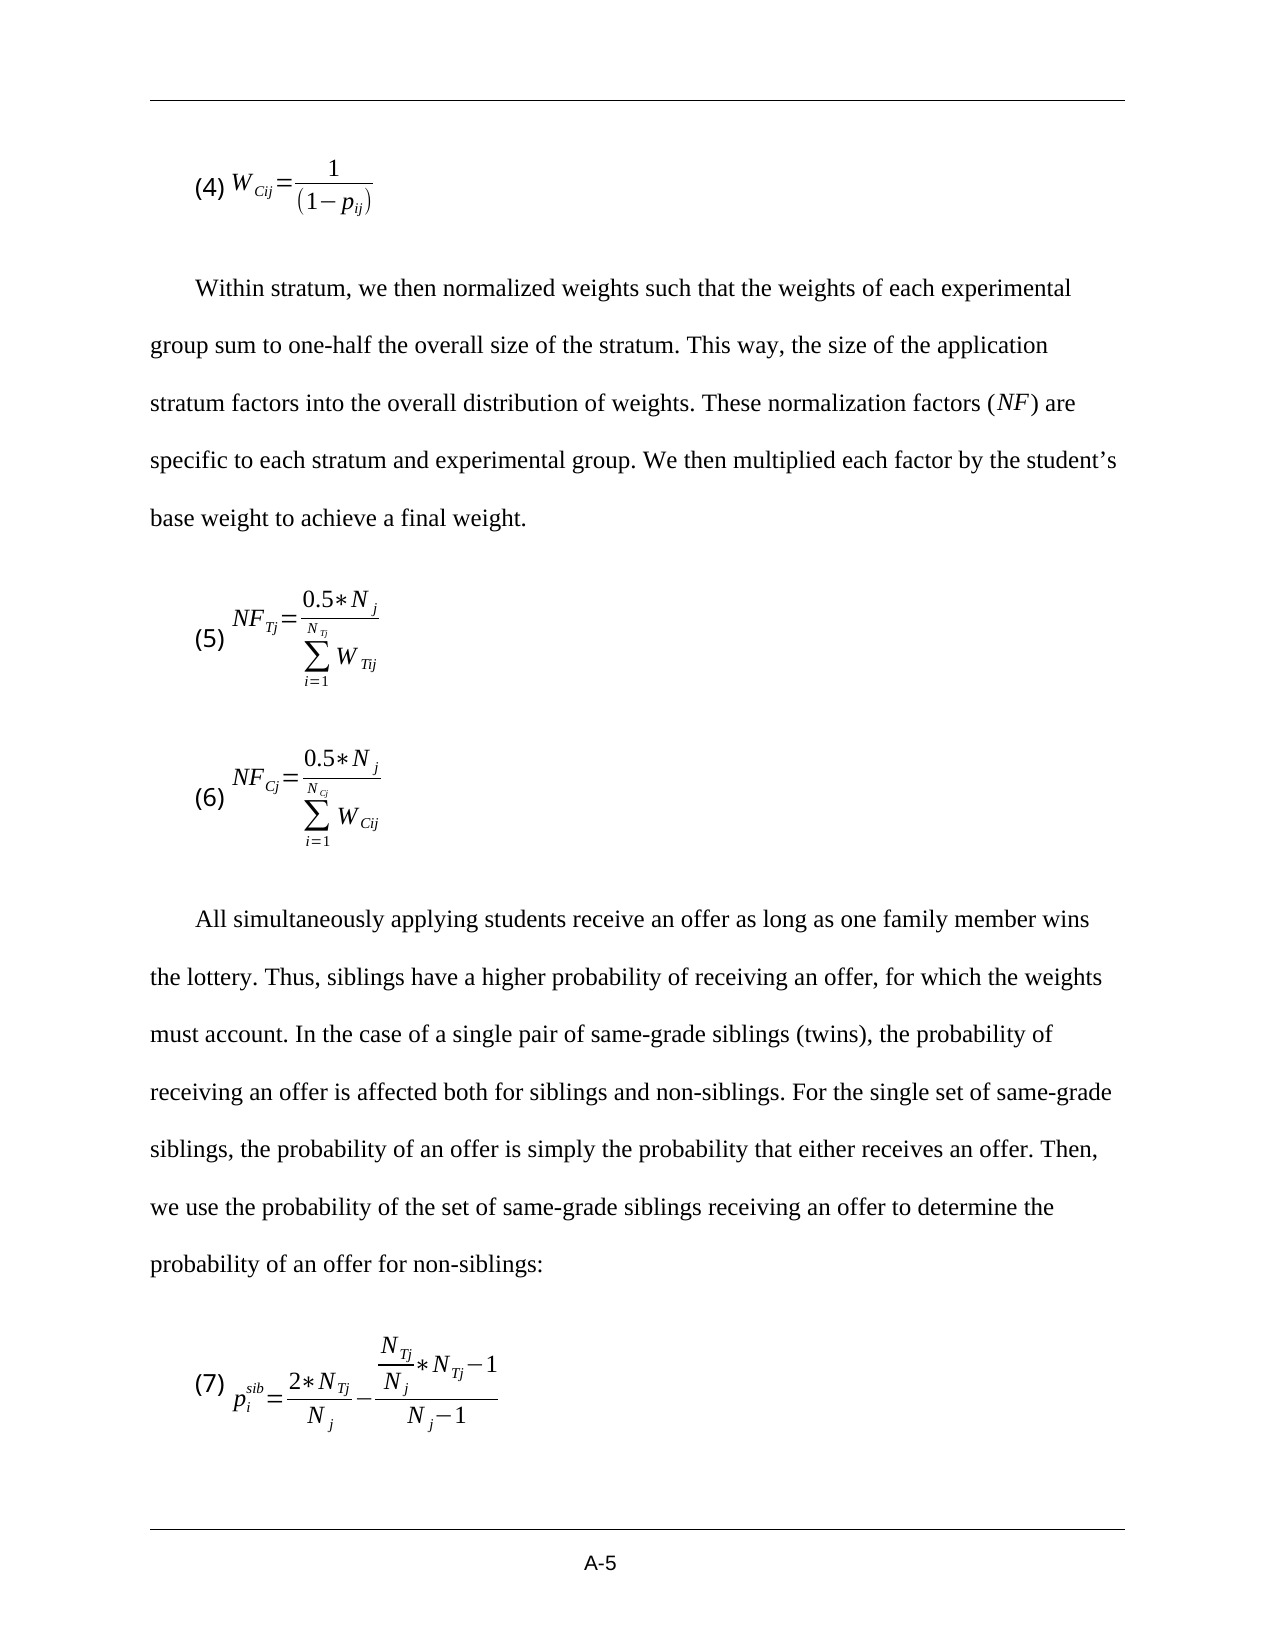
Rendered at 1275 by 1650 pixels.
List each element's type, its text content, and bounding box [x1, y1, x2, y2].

text All simultaneously applying students receive an offer as long as one family member wins the lottery. Thus, siblings have a higher probability of receiving an offer, for which the weights must account. In the case of a single pair of same-grade siblings (twins), the probability of receiving an offer is affected both for siblings and non-siblings. For the single set of same-grade siblings, the probability of an offer is simply the probability that either receives an offer. Then, we use the probability of the set of same-grade siblings receiving an offer to determine the probability of an offer for non-siblings: [150, 904, 1125, 1278]
text (7) [150, 1332, 1125, 1433]
text (4) [150, 155, 1125, 218]
text Within stratum, we then normalized weights such that the weights of each experimental group sum to one-half the overall size of the stratum. This way, the size of the application stratum factors into the overall distribution of weights. These normalization factors () are specific to each stratum and experimental group. We then multiplied each factor by the student’s base weight to achieve a final weight. [150, 273, 1125, 532]
text (6) [150, 745, 1125, 849]
text (5) [150, 585, 1125, 690]
